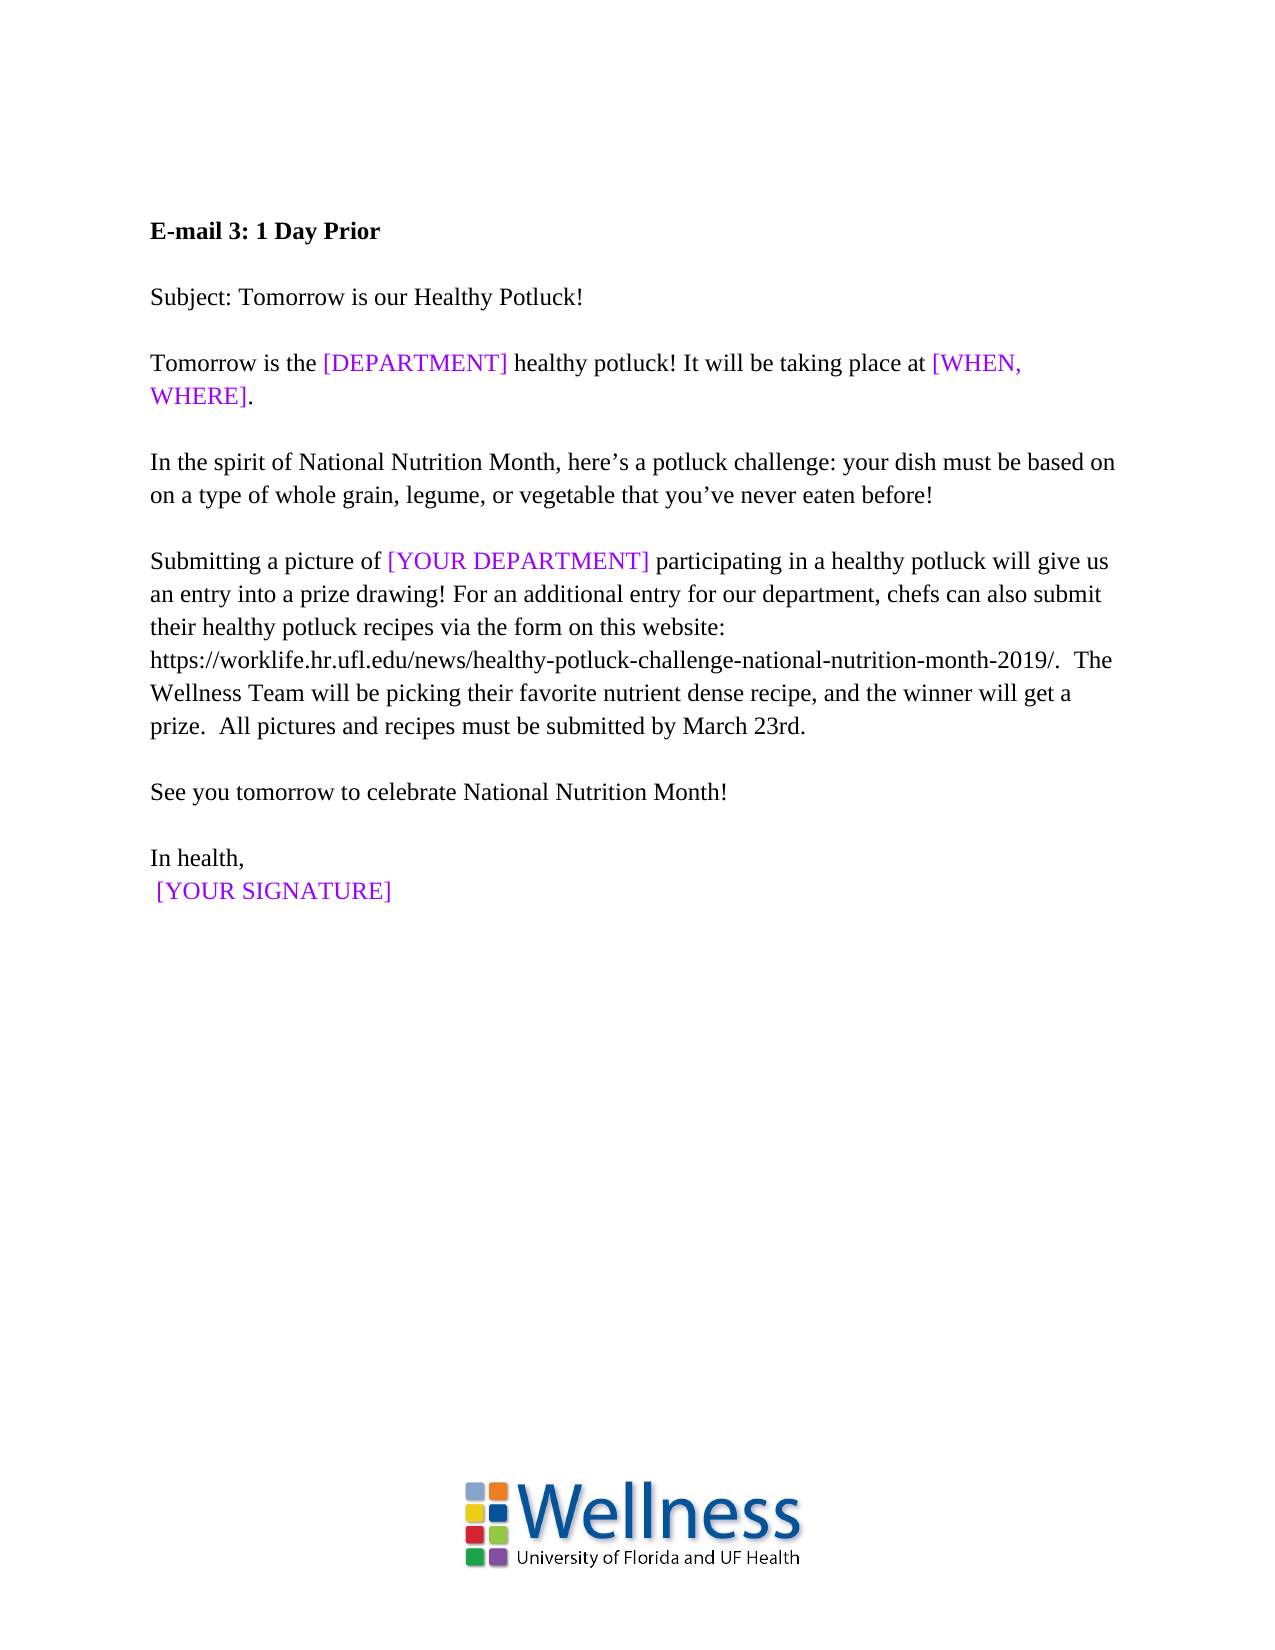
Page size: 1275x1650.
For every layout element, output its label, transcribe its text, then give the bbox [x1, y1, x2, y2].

text See you tomorrow to celebrate National Nutrition Month! [150, 777, 1125, 806]
text Submitting a picture of [YOUR DEPARTMENT] participating in a healthy potluck will give us an entry into a prize drawing! For an additional entry for our department, chefs can also submit their healthy potluck recipes via the form on this website: https://worklife.hr.ufl.edu/news/healthy-potluck-challenge-national-nutrition-month-2019/. The Wellness Team will be picking their favorite nutrient dense recipe, and the winner will get a prize. All pictures and recipes must be submitted by March 23rd. [150, 546, 1125, 740]
text Tomorrow is the [DEPARTMENT] healthy potluck! It will be taking place at [WHEN, WHERE]. [150, 348, 1125, 410]
text Subject: Tomorrow is our Healthy Potluck! [150, 282, 1125, 311]
text [YOUR SIGNATURE] [150, 876, 1125, 905]
text In health, [150, 843, 1125, 872]
picture [463, 1467, 812, 1571]
text In the spirit of National Nutrition Month, here’s a potluck challenge: your dish must be based on on a type of whole grain, legume, or vegetable that you’ve never eaten before! [150, 447, 1125, 509]
text E-mail 3: 1 Day Prior [150, 216, 1125, 245]
